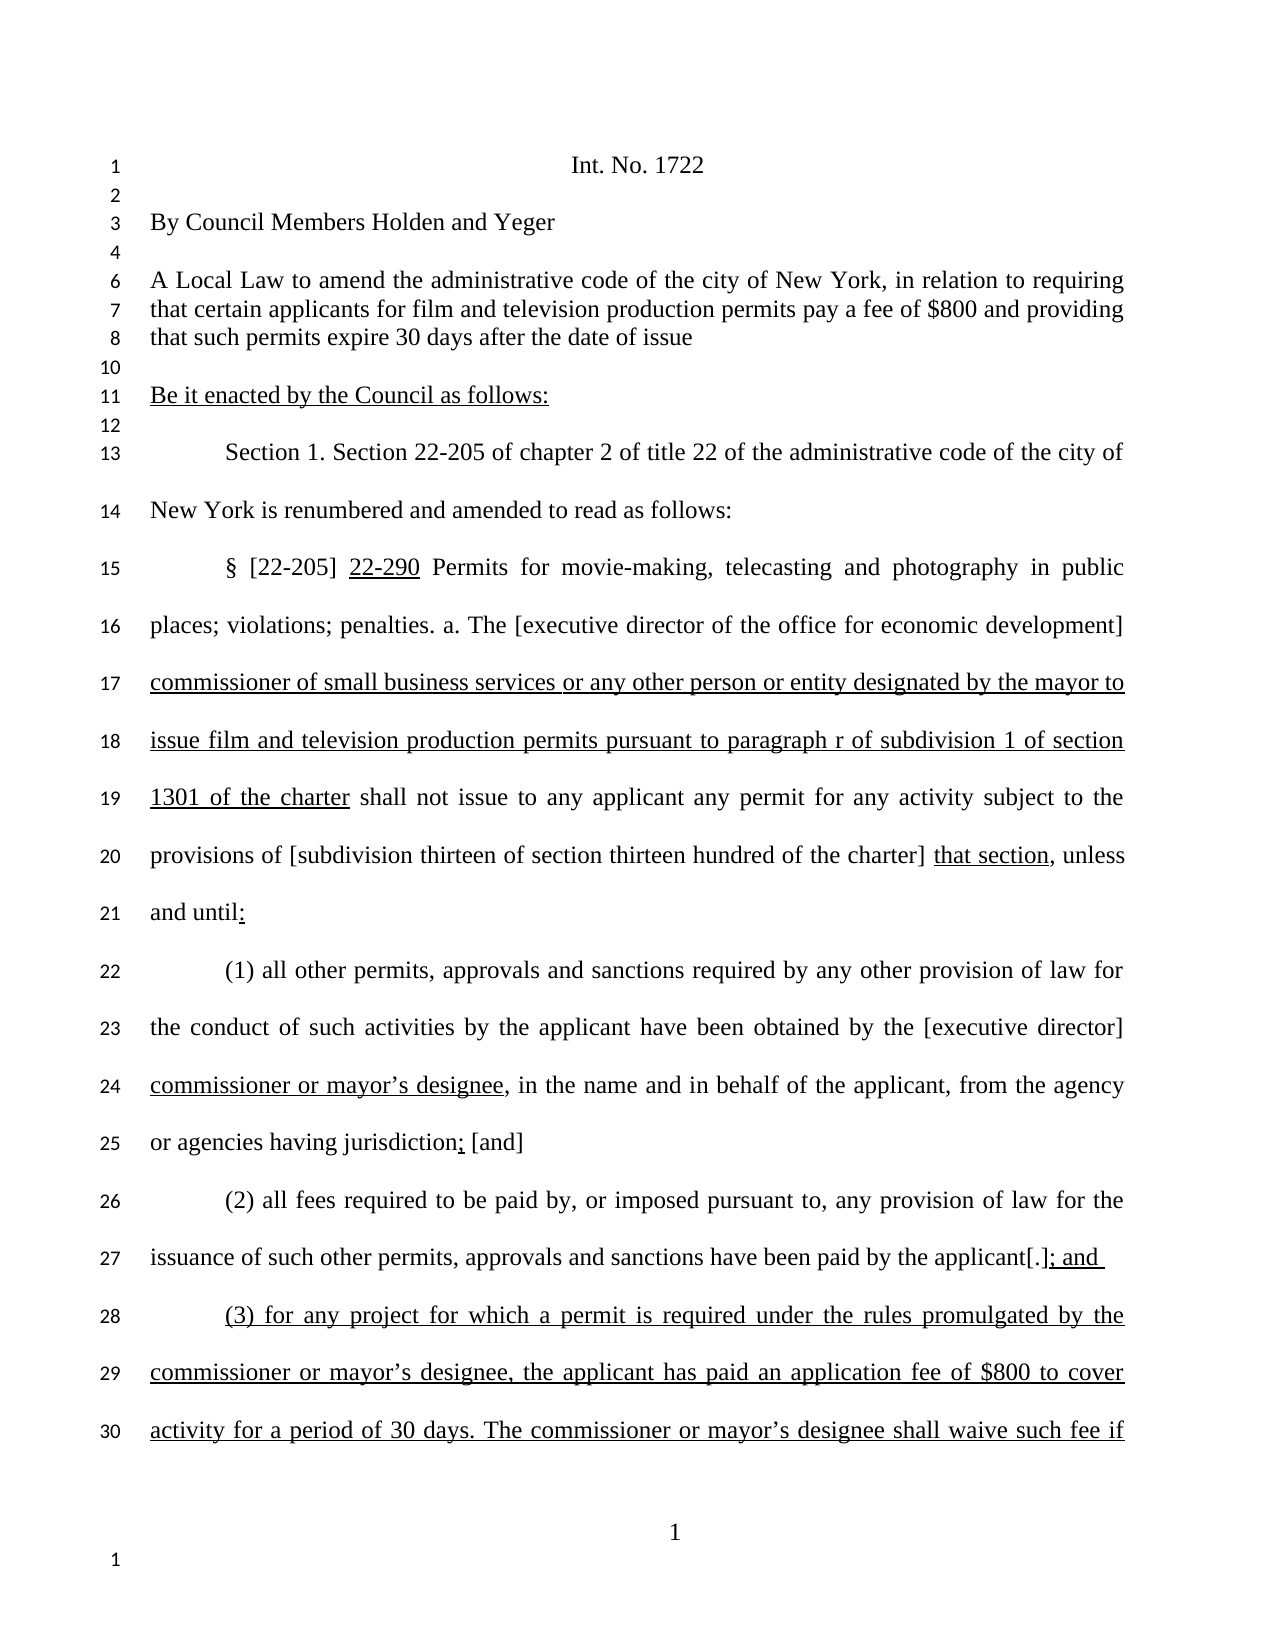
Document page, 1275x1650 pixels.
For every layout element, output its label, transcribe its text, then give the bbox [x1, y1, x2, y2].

text Be it enacted by the Council as follows: [150, 380, 1125, 409]
text A Local Law to amend the administrative code of the city of New York, in relation to requiring that certain applicants for film and television production permits pay a fee of $800 and providing that such permits expire 30 days after the date of issue [150, 265, 1125, 351]
text § [22-205] 22-290 Permits for movie-making, telecasting and photography in public places; violations; penalties. a. The [executive director of the office for economic development] commissioner of small business services or any other person or entity designated by the mayor to issue film and television production permits pursuant to paragraph r of subdivision 1 of section 1301 of the charter shall not issue to any applicant any permit for any activity subject to the provisions of [subdivision thirteen of section thirteen hundred of the charter] that section, unless and until: [150, 552, 1125, 692]
text By Council Members Holden and Yeger [150, 207, 1125, 236]
text § [22-205] 22-290 Permits for movie-making, telecasting and photography in public places; violations; penalties. a. The [executive director of the office for economic development] commissioner of small business services or any other person or entity designated by the mayor to issue film and television production permits pursuant to paragraph r of subdivision 1 of section 1301 of the charter shall not issue to any applicant any permit for any activity subject to the provisions of [subdivision thirteen of section thirteen hundred of the charter] that section, unless and until: [150, 751, 1125, 926]
text Section 1. Section 22-205 of chapter 2 of title 22 of the administrative code of the city of New York is renumbered and amended to read as follows: [150, 437, 1125, 524]
text Int. No. 1722 [150, 150, 1125, 179]
text § [22-205] 22-290 Permits for movie-making, telecasting and photography in public places; violations; penalties. a. The [executive director of the office for economic development] commissioner of small business services or any other person or entity designated by the mayor to issue film and television production permits pursuant to paragraph r of subdivision 1 of section 1301 of the charter shall not issue to any applicant any permit for any activity subject to the provisions of [subdivision thirteen of section thirteen hundred of the charter] that section, unless and until: [150, 693, 1125, 750]
text (1) all other permits, approvals and sanctions required by any other provision of law for the conduct of such activities by the applicant have been obtained by the [executive director] commissioner or mayor’s designee, in the name and in behalf of the applicant, from the agency or agencies having jurisdiction; [and] [150, 955, 1125, 1156]
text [150, 1384, 1125, 1440]
text (2) all fees required to be paid by, or imposed pursuant to, any provision of law for the issuance of such other permits, approvals and sanctions have been paid by the applicant[.]; and [150, 1185, 1125, 1271]
